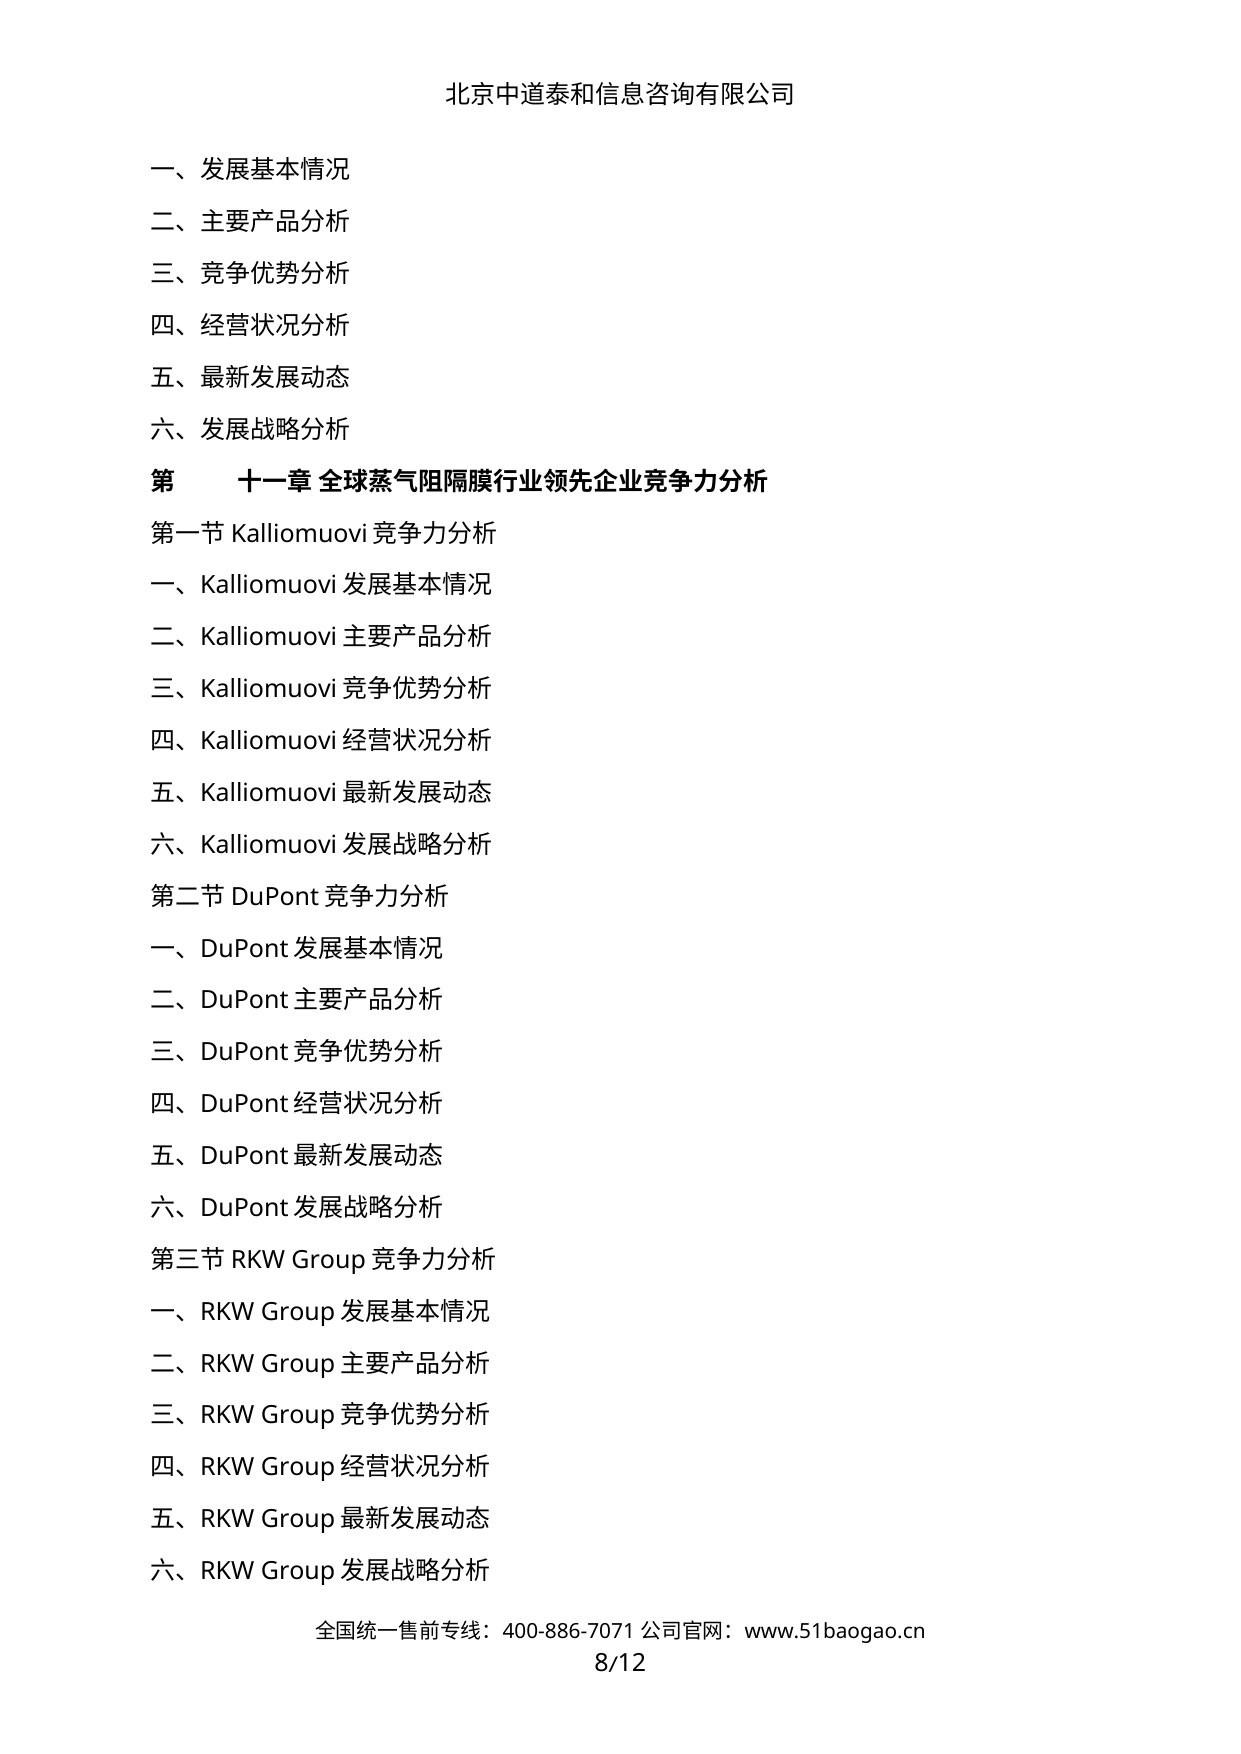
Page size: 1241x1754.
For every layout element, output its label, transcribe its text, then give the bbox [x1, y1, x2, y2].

text 二、DuPont主要产品分析 [150, 980, 1090, 1016]
text 五、Kalliomuovi最新发展动态 [150, 772, 1090, 809]
text 四、DuPont经营状况分析 [150, 1084, 1090, 1120]
text 五、RKW Group最新发展动态 [150, 1499, 1090, 1535]
text 第 十一章 全球蒸气阻隔膜行业领先企业竞争力分析 [150, 461, 1090, 497]
text 二、Kalliomuovi主要产品分析 [150, 617, 1090, 653]
text 一、发展基本情况 [150, 150, 1090, 186]
text 三、RKW Group竞争优势分析 [150, 1395, 1090, 1431]
text 六、Kalliomuovi发展战略分析 [150, 824, 1090, 861]
text 一、Kalliomuovi发展基本情况 [150, 565, 1090, 601]
text 四、经营状况分析 [150, 306, 1090, 342]
text 第一节 Kalliomuovi竞争力分析 [150, 513, 1090, 549]
text 一、DuPont发展基本情况 [150, 928, 1090, 964]
text 二、RKW Group主要产品分析 [150, 1343, 1090, 1379]
text 一、RKW Group发展基本情况 [150, 1291, 1090, 1327]
text 五、DuPont最新发展动态 [150, 1136, 1090, 1172]
text 六、DuPont发展战略分析 [150, 1187, 1090, 1224]
text 二、主要产品分析 [150, 202, 1090, 238]
text 第三节 RKW Group竞争力分析 [150, 1239, 1090, 1276]
text 四、RKW Group经营状况分析 [150, 1447, 1090, 1483]
text 四、Kalliomuovi经营状况分析 [150, 721, 1090, 757]
text 第二节 DuPont竞争力分析 [150, 876, 1090, 912]
text 六、RKW Group发展战略分析 [150, 1551, 1090, 1587]
text 三、DuPont竞争优势分析 [150, 1032, 1090, 1068]
text 六、发展战略分析 [150, 409, 1090, 446]
text 三、竞争优势分析 [150, 254, 1090, 290]
text 三、Kalliomuovi竞争优势分析 [150, 669, 1090, 705]
text 五、最新发展动态 [150, 357, 1090, 394]
